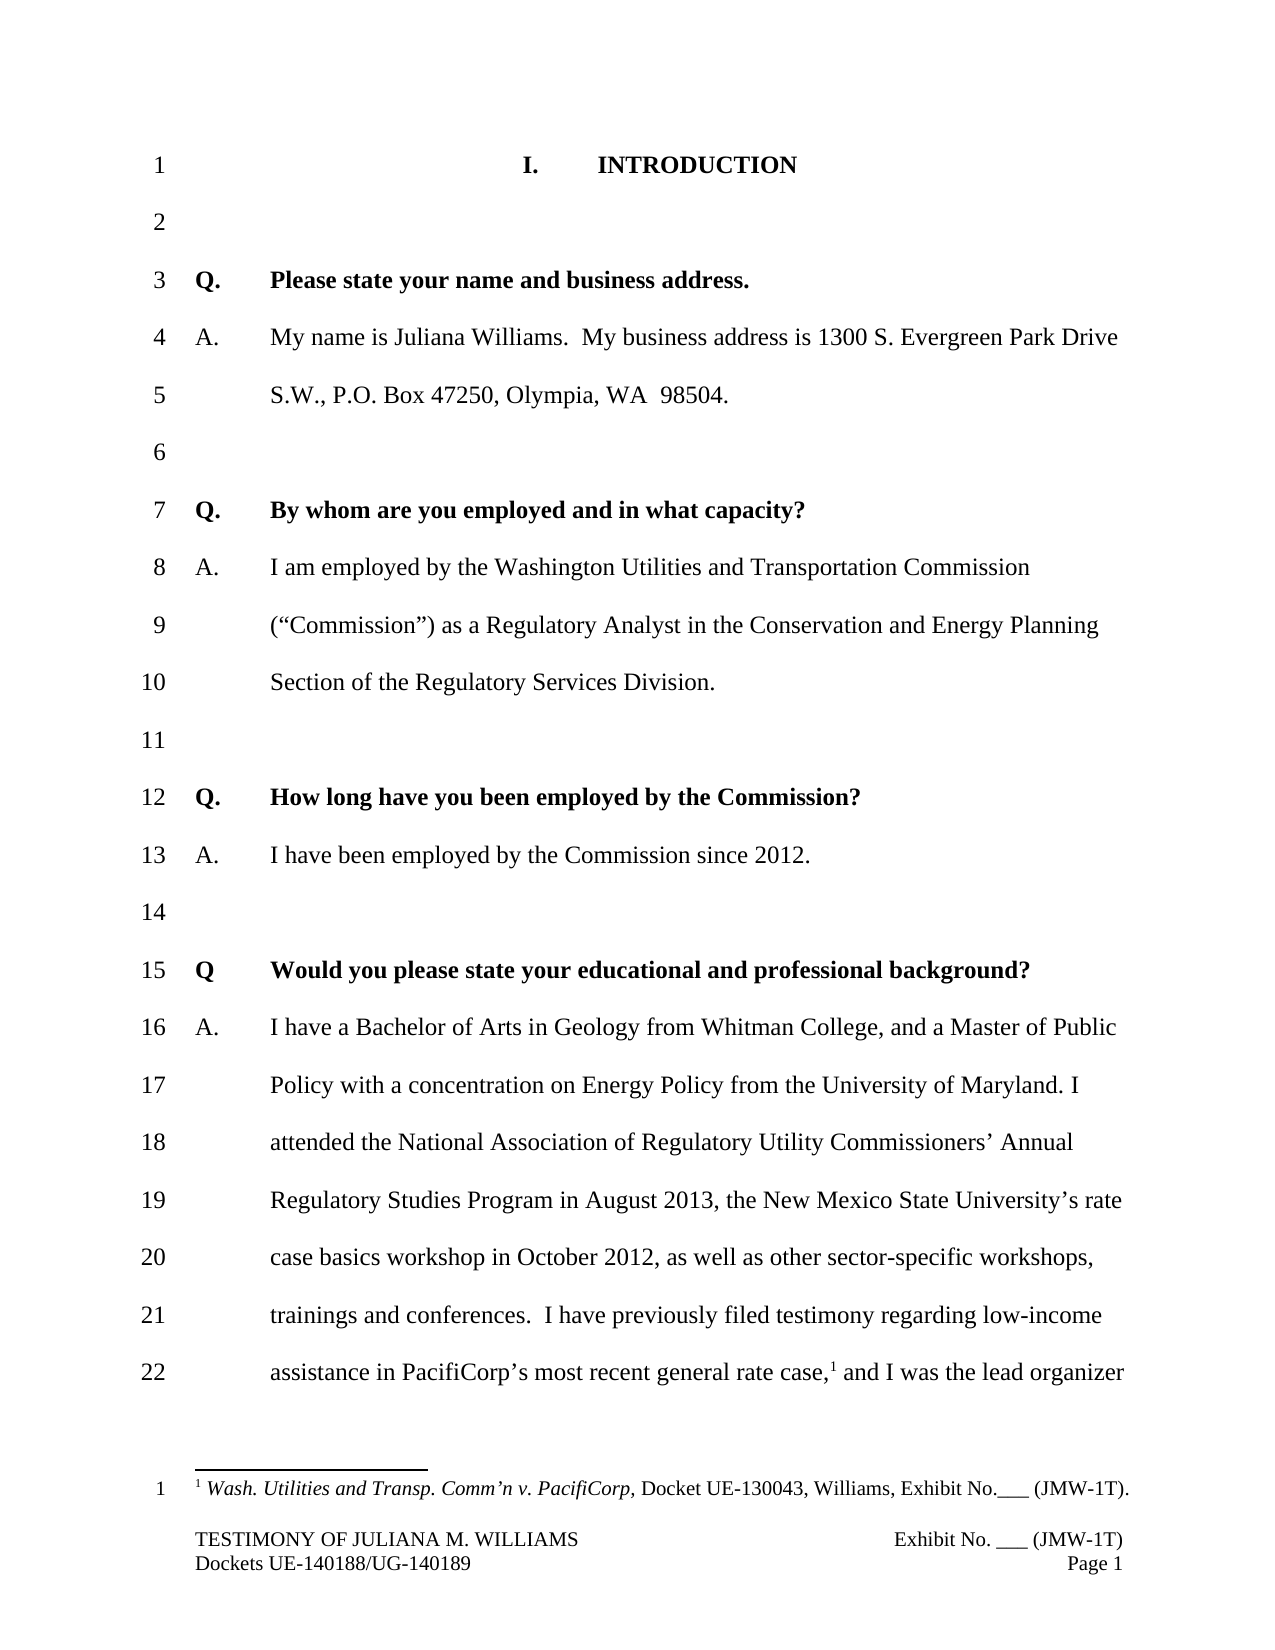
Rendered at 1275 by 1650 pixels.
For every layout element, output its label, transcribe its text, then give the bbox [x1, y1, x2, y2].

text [195, 1012, 1125, 1386]
text I. INTRODUCTION [195, 150, 1125, 179]
text Q. By whom are you employed and in what capacity? [195, 495, 1125, 524]
text A. I am employed by the Washington Utilities and Transportation Commission (“Commission”) as a Regulatory Analyst in the Conservation and Energy Planning Section of the Regulatory Services Division. [195, 552, 1125, 696]
text Q. Please state your name and business address. [195, 265, 1125, 294]
text Q. How long have you been employed by the Commission? [195, 782, 1125, 811]
text A. My name is Juliana Williams. My business address is 1300 S. Evergreen Park Drive S.W., P.O. Box 47250, Olympia, WA 98504. [195, 322, 1125, 409]
text Q Would you please state your educational and professional background? [195, 955, 1125, 984]
text A. I have been employed by the Commission since 2012. [195, 840, 1125, 869]
